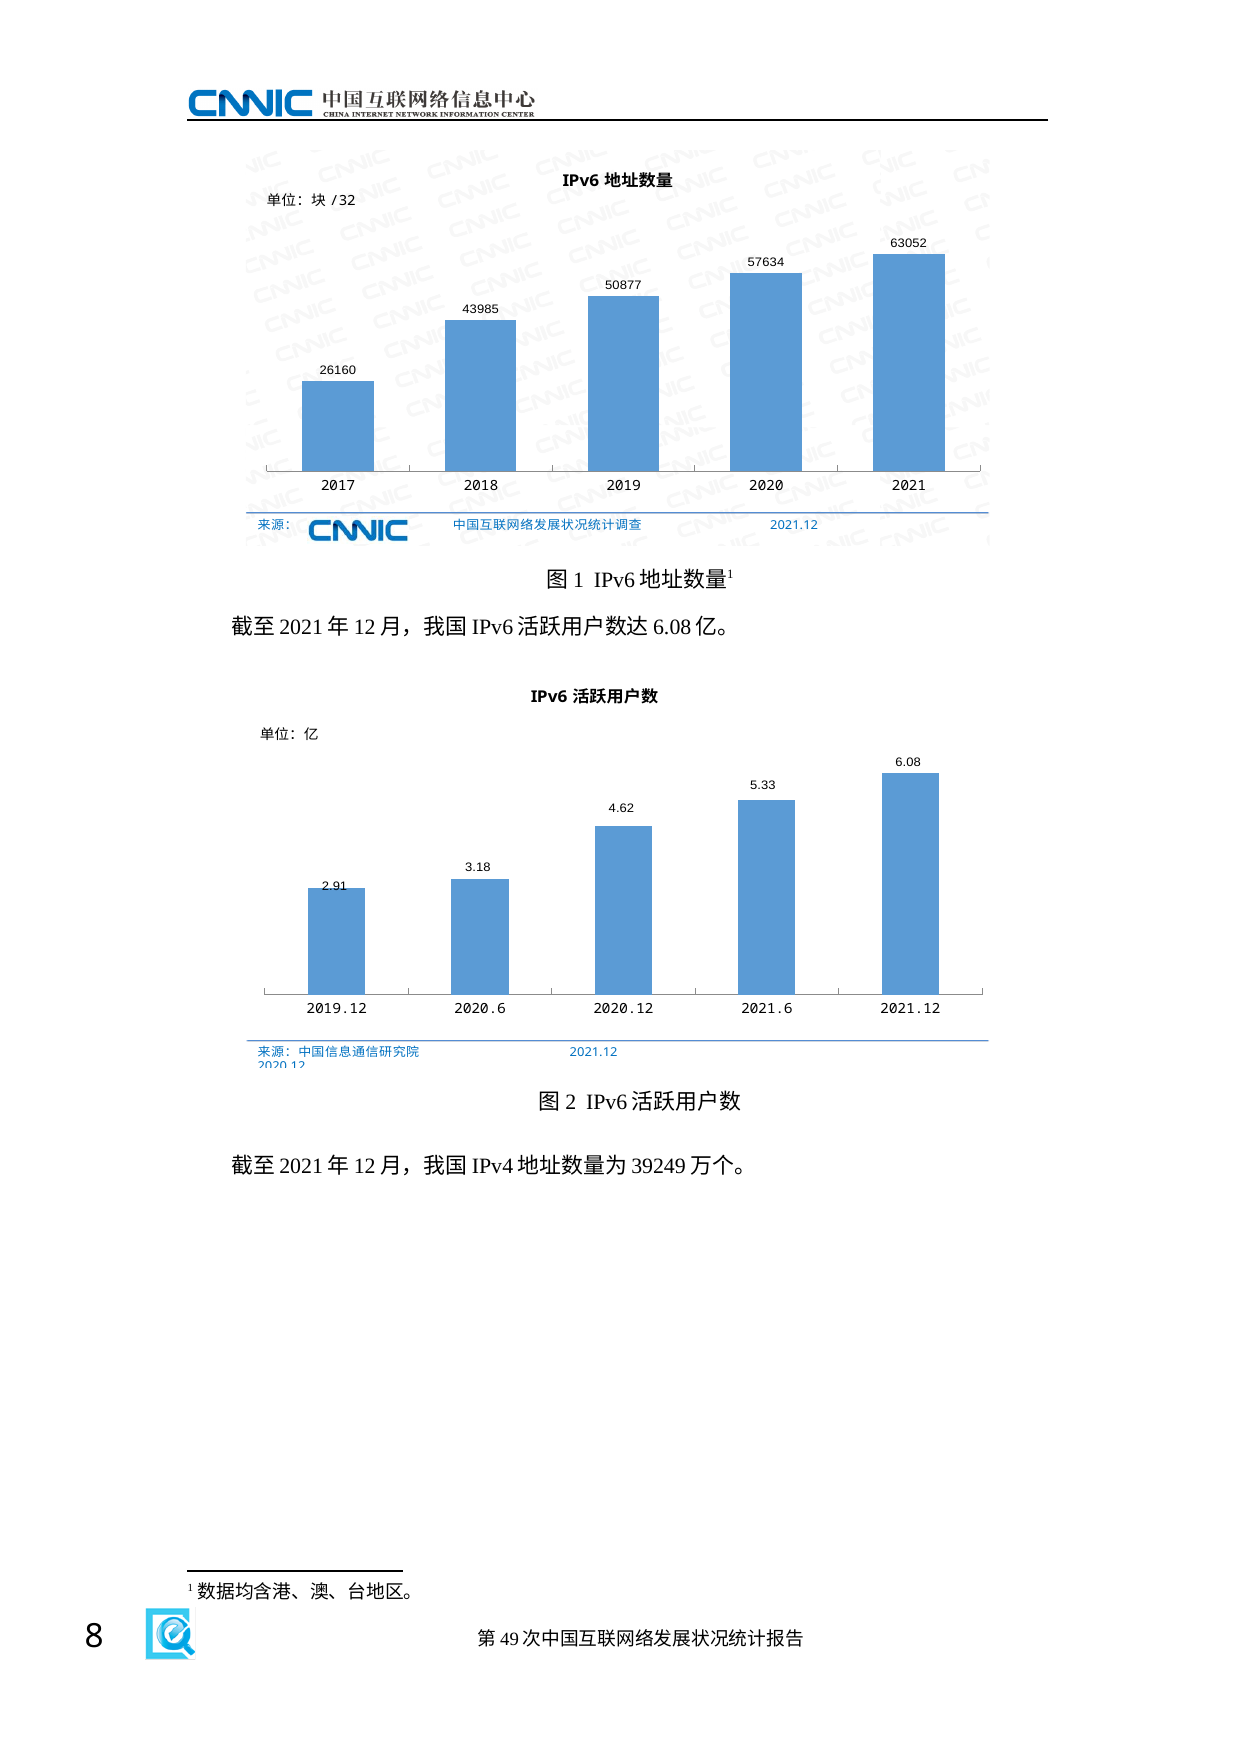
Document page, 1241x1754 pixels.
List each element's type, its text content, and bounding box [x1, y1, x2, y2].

text 截至2021年12月，我国IPv4地址数量为39249万个。 [187, 1148, 1048, 1179]
text 图 1 IPv6地址数量 [187, 562, 1048, 593]
picture [187, 88, 538, 118]
picture [245, 512, 990, 544]
text 截至2021年12月，我国IPv6活跃用户数达6.08亿。 [187, 609, 1048, 641]
text 图 2 IPv6活跃用户数 [187, 1084, 1048, 1116]
picture [144, 1606, 196, 1660]
subtitle 附录二 互联网基础资源附表 [245, 150, 990, 512]
